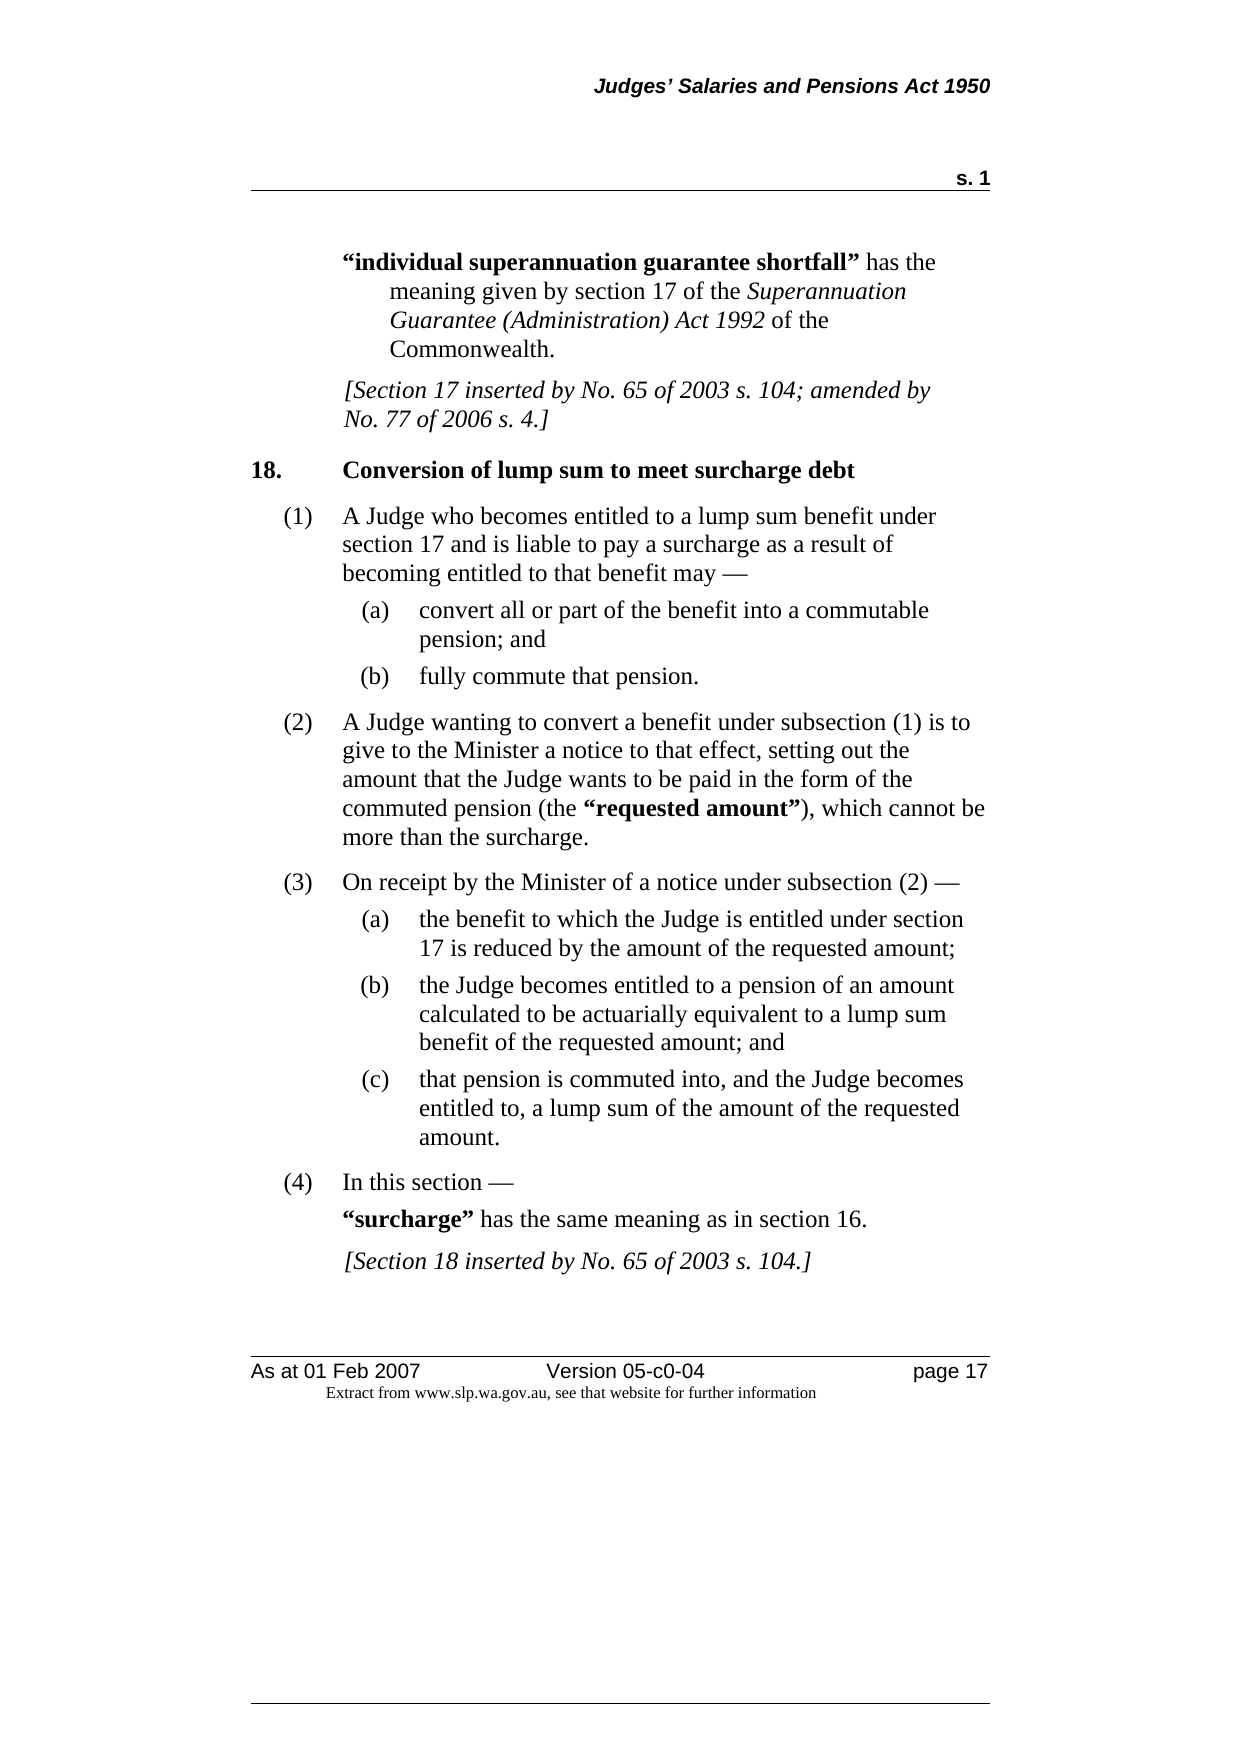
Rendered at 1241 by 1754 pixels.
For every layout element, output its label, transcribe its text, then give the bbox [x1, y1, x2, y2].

text (3) On receipt by the Minister of a notice under subsection (2) — [251, 867, 990, 896]
text (a) the benefit to which the Judge is entitled under section 17 is reduced by the amount of the requested amount; [251, 904, 990, 962]
text [Section 18 inserted by No. 65 of 2003 s. 104.] [251, 1246, 990, 1274]
text “individual superannuation guarantee shortfall” has the meaning given by section 17 of the Superannuation Guarantee (Administration) Act 1992 of the Commonwealth. [251, 247, 990, 362]
text (1) A Judge who becomes entitled to a lump sum benefit under section 17 and is liable to pay a surcharge as a result of becoming entitled to that benefit may — [251, 501, 990, 587]
text (b) the Judge becomes entitled to a pension of an amount calculated to be actuarially equivalent to a lump sum benefit of the requested amount; and [251, 970, 990, 1056]
text (b) fully commute that pension. [251, 661, 990, 690]
text (a) convert all or part of the benefit into a commutable pension; and [251, 595, 990, 653]
subtitle 18. Conversion of lump sum to meet surcharge debt [251, 455, 990, 484]
text [Section 17 inserted by No. 65 of 2003 s. 104; amended by No. 77 of 2006 s. 4.] [251, 375, 990, 432]
text (2) A Judge wanting to convert a benefit under subsection (1) is to give to the Minister a notice to that effect, setting out the amount that the Judge wants to be paid in the form of the commuted pension (the “requested amount”), which cannot be more than the surcharge. [251, 707, 990, 850]
text “surcharge” has the same meaning as in section 16. [251, 1204, 990, 1233]
text (c) that pension is commuted into, and the Judge becomes entitled to, a lump sum of the amount of the requested amount. [251, 1064, 990, 1151]
text (4) In this section — [251, 1167, 990, 1196]
